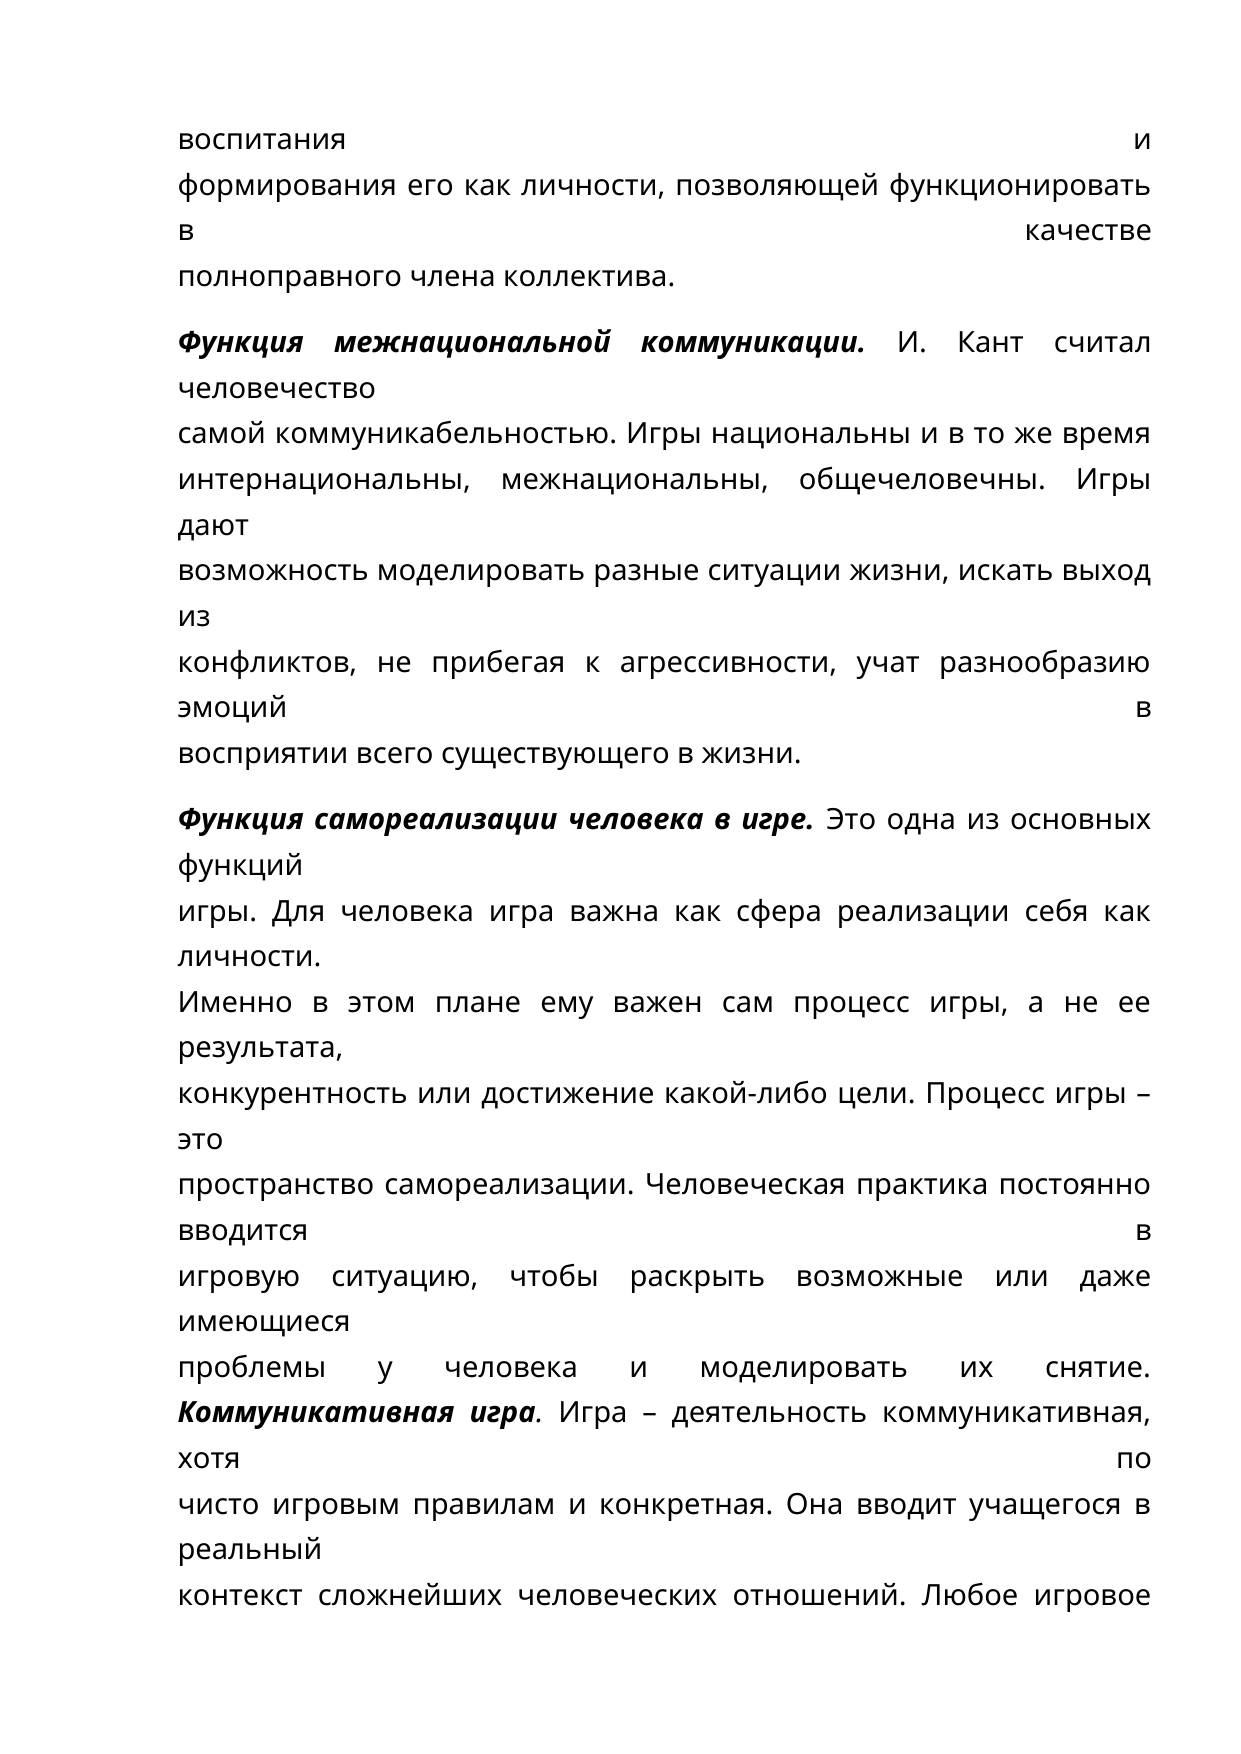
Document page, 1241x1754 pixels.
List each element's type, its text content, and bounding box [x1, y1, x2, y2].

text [177, 798, 1152, 1614]
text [177, 118, 1152, 295]
text Функция межнациональной коммуникации. И. Кант считал человечество самой коммуникабельностью. Игры национальны и в то же время интернациональны, межнациональны, общечеловечны. Игры дают возможность моделировать разные ситуации жизни, искать выход из конфликтов, не прибегая к агрессивности, учат разнообразию эмоций в восприятии всего существующего в жизни. [177, 321, 1152, 772]
